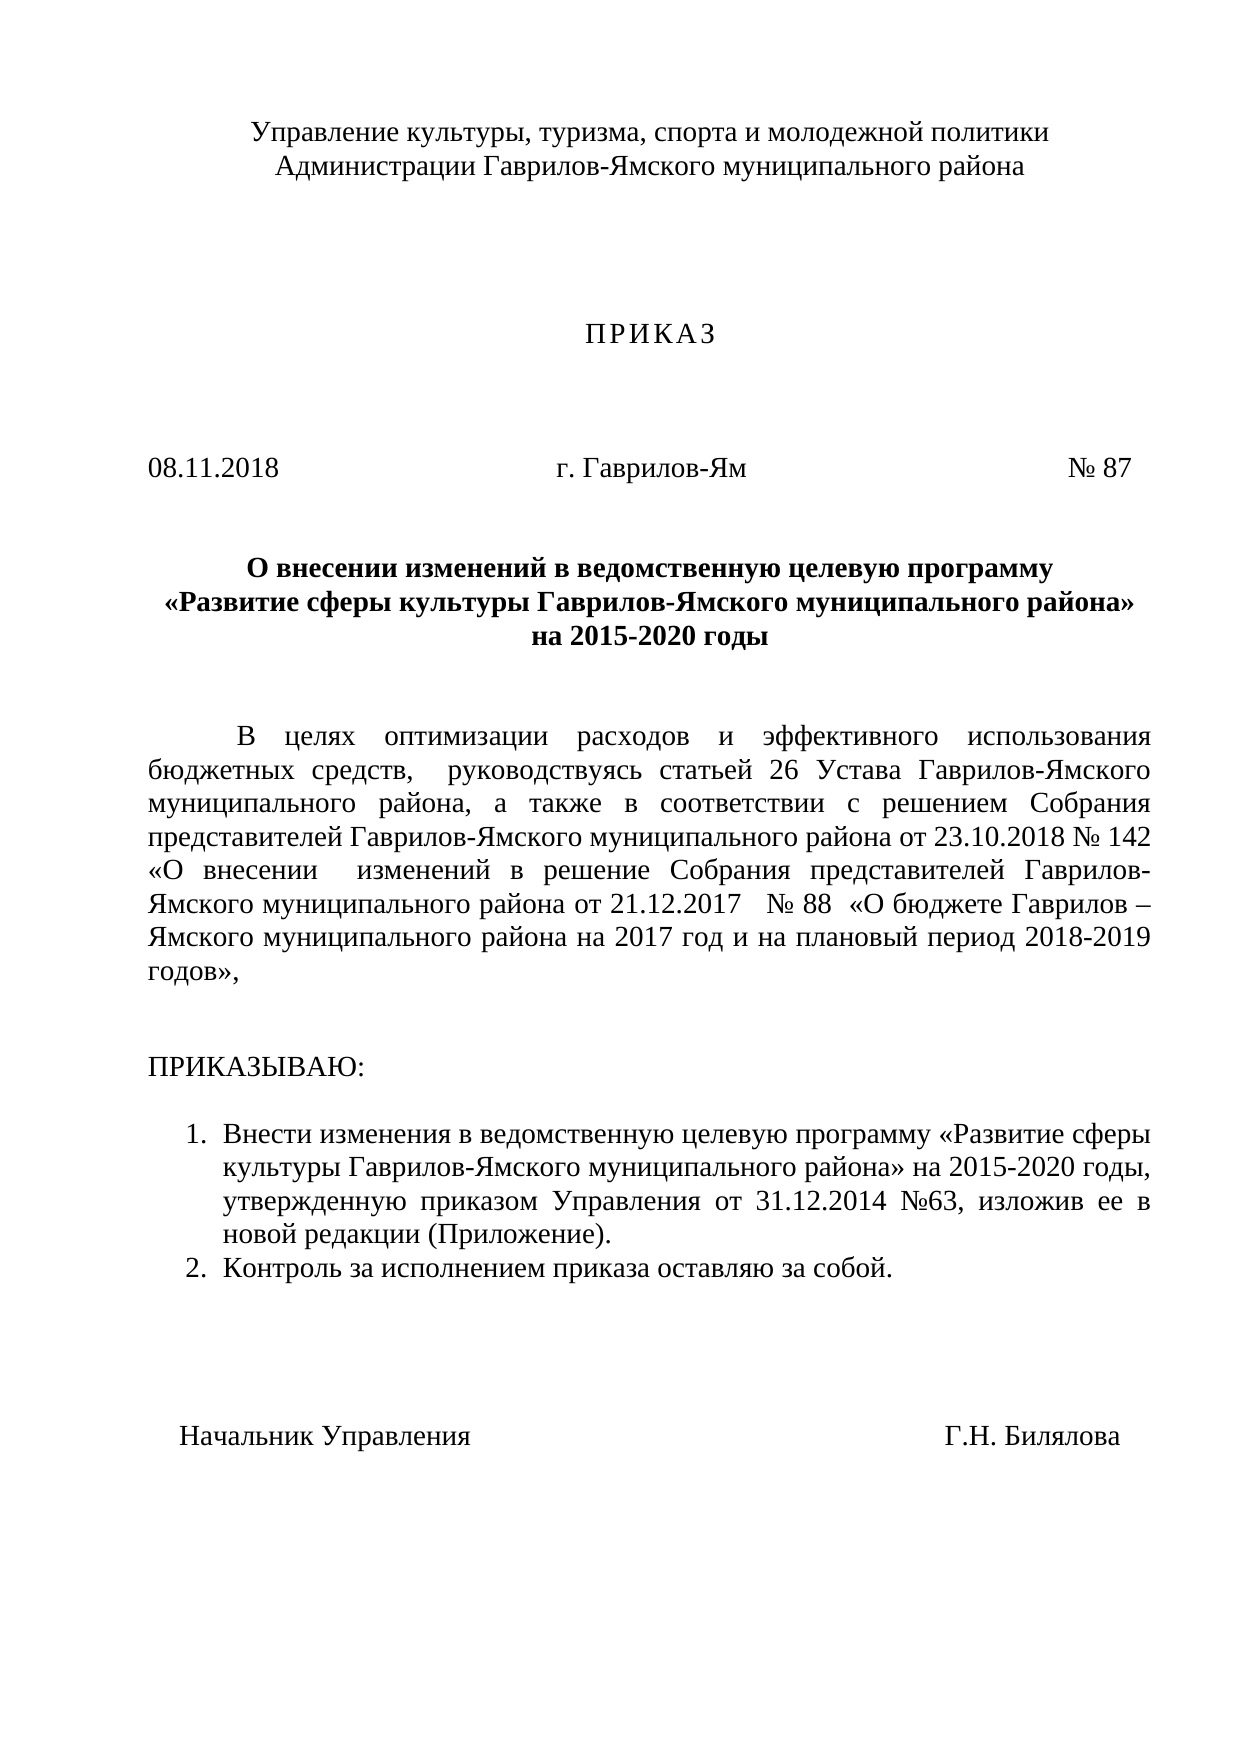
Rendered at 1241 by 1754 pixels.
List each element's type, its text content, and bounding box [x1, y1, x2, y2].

text «Развитие сферы культуры Гаврилов-Ямского муниципального района» [148, 584, 1152, 618]
text В целях оптимизации расходов и эффективного использования бюджетных средств, руководствуясь статьей 26 Устава Гаврилов-Ямского муниципального района, а также в соответствии с решением Собрания представителей Гаврилов-Ямского муниципального района от 23.10.2018 № 142 «О внесении изменений в решение Собрания представителей Гаврилов-Ямского муниципального района от 21.12.2017 № 88 «О бюджете Гаврилов – Ямского муниципального района на 2017 год и на плановый период 2018-2019 годов», [148, 718, 1152, 987]
text 08.11.2018 г. Гаврилов-Ям № 87 [148, 450, 1152, 483]
list Внести изменения в ведомственную целевую программу «Развитие сферы культуры Гаврилов-Ямского муниципального района» на 2015-2020 годы, утвержденную приказом Управления от 31.12.2014 №63, изложив ее в новой редакции (Приложение). [185, 1116, 1152, 1250]
text ПРИКАЗ [148, 316, 1152, 349]
text ПРИКАЗЫВАЮ: [148, 1049, 1152, 1082]
text на 2015-2020 годы [148, 618, 1152, 651]
text О внесении изменений в ведомственную целевую программу [148, 551, 1152, 584]
text Управление культуры, туризма, спорта и молодежной политики [148, 114, 1152, 148]
list Контроль за исполнением приказа оставляю за собой. [185, 1250, 1152, 1284]
text Начальник Управления Г.Н. Билялова [148, 1418, 1152, 1451]
text Администрации Гаврилов-Ямского муниципального района [148, 148, 1152, 182]
